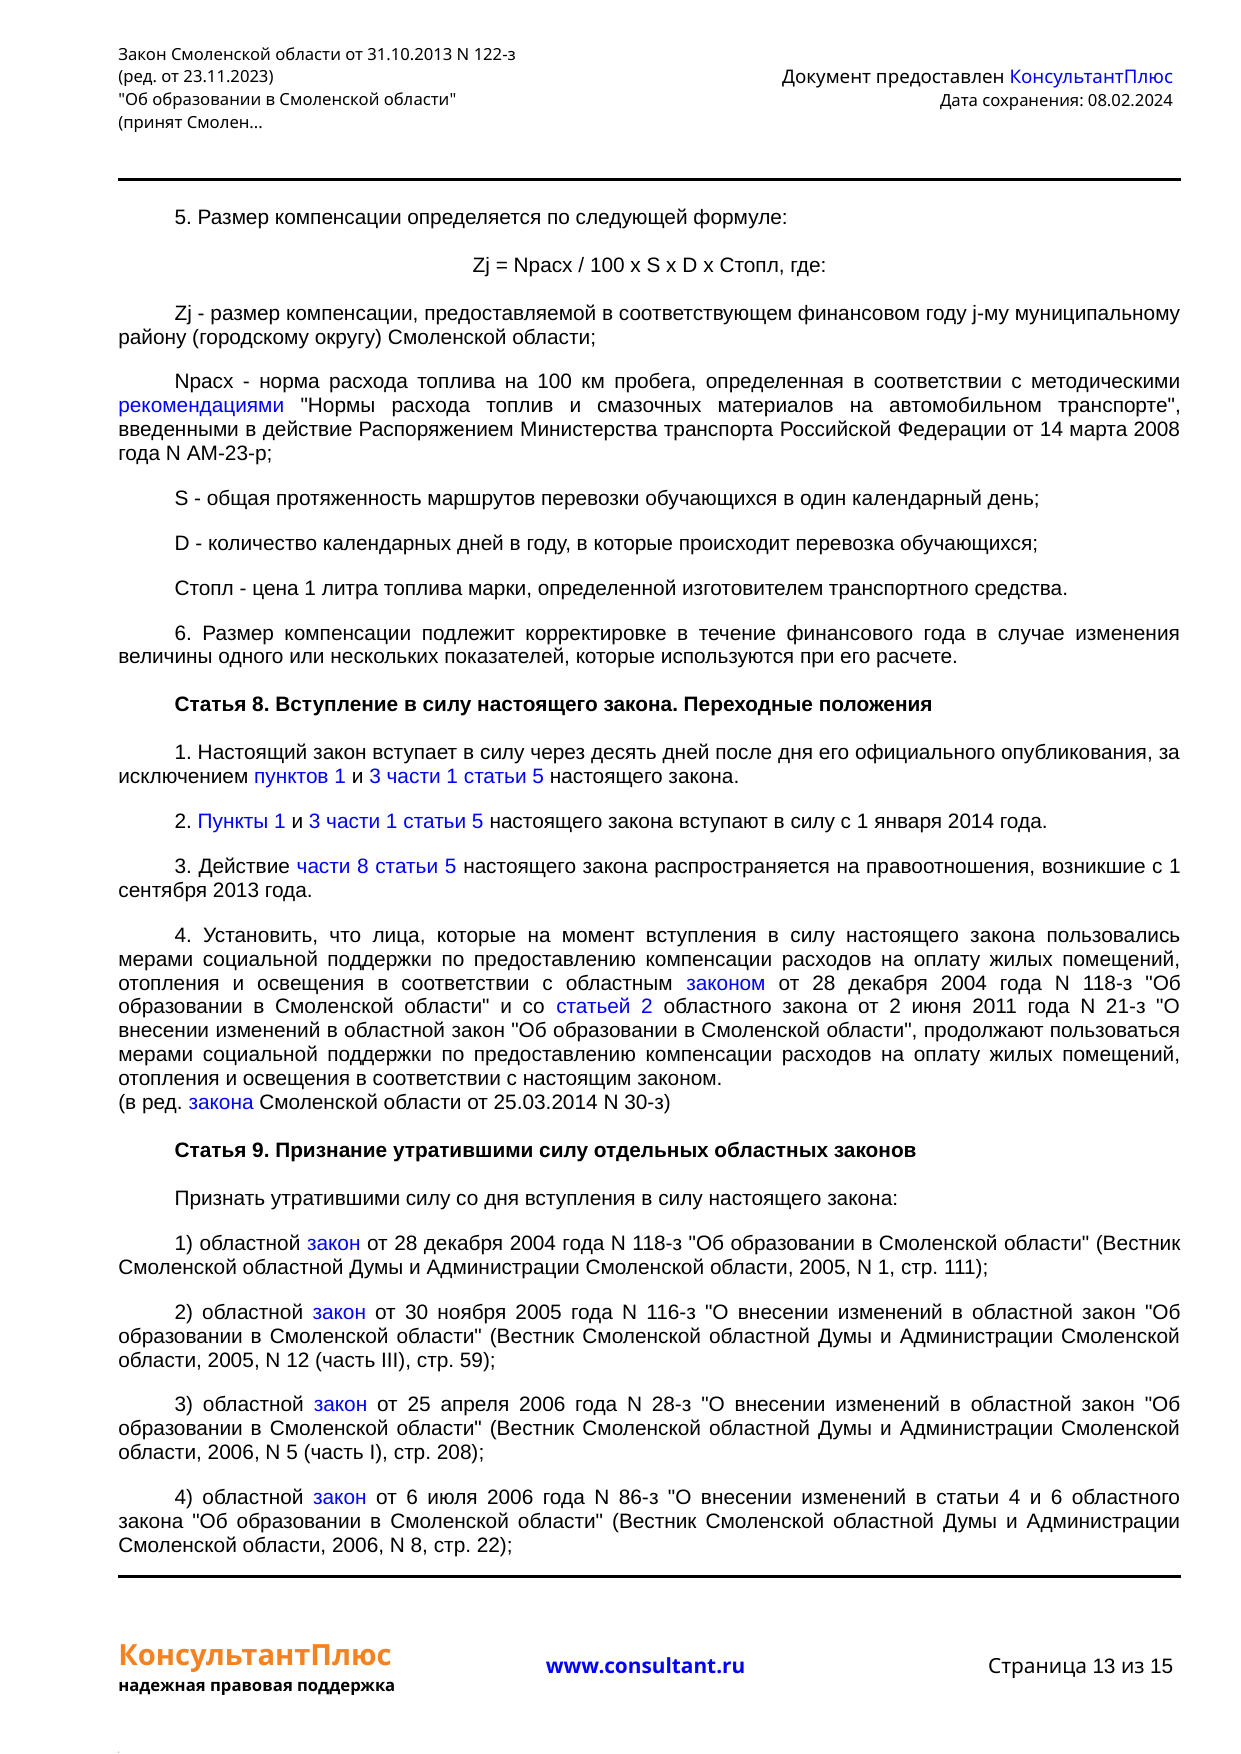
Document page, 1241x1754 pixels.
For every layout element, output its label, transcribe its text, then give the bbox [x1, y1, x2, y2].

text 4. Установить, что лица, которые на момент вступления в силу настоящего закона пользовались мерами социальной поддержки по предоставлению компенсации расходов на оплату жилых помещений, отопления и освещения в соответствии с областным законом от 28 декабря 2004 года N 118-з "Об образовании в Смоленской области" и со статьей 2 областного закона от 2 июня 2011 года N 21-з "О внесении изменений в областной закон "Об образовании в Смоленской области", продолжают пользоваться мерами социальной поддержки по предоставлению компенсации расходов на оплату жилых помещений, отопления и освещения в соответствии с настоящим законом. [118, 922, 1181, 1090]
title Статья 9. Признание утратившими силу отдельных областных законов [118, 1138, 1181, 1162]
text Nрасх - норма расхода топлива на 100 км пробега, определенная в соответствии с методическими рекомендациями "Нормы расхода топлив и смазочных материалов на автомобильном транспорте", введенными в действие Распоряжением Министерства транспорта Российской Федерации от 14 марта 2008 года N АМ-23-р; [118, 369, 1181, 465]
text Признать утратившими силу со дня вступления в силу настоящего закона: [118, 1186, 1181, 1210]
text D - количество календарных дней в году, в которые происходит перевозка обучающихся; [118, 531, 1181, 555]
text 3. Действие части 8 статьи 5 настоящего закона распространяется на правоотношения, возникшие с 1 сентября 2013 года. [118, 854, 1181, 902]
text (в ред. закона Смоленской области от 25.03.2014 N 30-з) [118, 1090, 1181, 1114]
text 6. Размер компенсации подлежит корректировке в течение финансового года в случае изменения величины одного или нескольких показателей, которые используются при его расчете. [118, 620, 1181, 668]
title Статья 8. Вступление в силу настоящего закона. Переходные положения [118, 692, 1181, 716]
text Zj = Nрасх / 100 x S x D x Cтопл, где: [118, 253, 1181, 277]
text 3) областной закон от 25 апреля 2006 года N 28-з "О внесении изменений в областной закон "Об образовании в Смоленской области" (Вестник Смоленской областной Думы и Администрации Смоленской области, 2006, N 5 (часть I), стр. 208); [118, 1392, 1181, 1464]
text 5. Размер компенсации определяется по следующей формуле: [118, 205, 1181, 229]
text S - общая протяженность маршрутов перевозки обучающихся в один календарный день; [118, 486, 1181, 510]
text 1. Настоящий закон вступает в силу через десять дней после дня его официального опубликования, за исключением пунктов 1 и 3 части 1 статьи 5 настоящего закона. [118, 740, 1181, 788]
text 2. Пункты 1 и 3 части 1 статьи 5 настоящего закона вступают в силу с 1 января 2014 года. [118, 809, 1181, 833]
text 2) областной закон от 30 ноября 2005 года N 116-з "О внесении изменений в областной закон "Об образовании в Смоленской области" (Вестник Смоленской областной Думы и Администрации Смоленской области, 2005, N 12 (часть III), стр. 59); [118, 1299, 1181, 1371]
text 4) областной закон от 6 июля 2006 года N 86-з "О внесении изменений в статьи 4 и 6 областного закона "Об образовании в Смоленской области" (Вестник Смоленской областной Думы и Администрации Смоленской области, 2006, N 8, стр. 22); [118, 1485, 1181, 1557]
text 1) областной закон от 28 декабря 2004 года N 118-з "Об образовании в Смоленской области" (Вестник Смоленской областной Думы и Администрации Смоленской области, 2005, N 1, стр. 111); [118, 1231, 1181, 1279]
text Cтопл - цена 1 литра топлива марки, определенной изготовителем транспортного средства. [118, 576, 1181, 599]
text Zj - размер компенсации, предоставляемой в соответствующем финансовом году j-му муниципальному району (городскому округу) Смоленской области; [118, 301, 1181, 348]
